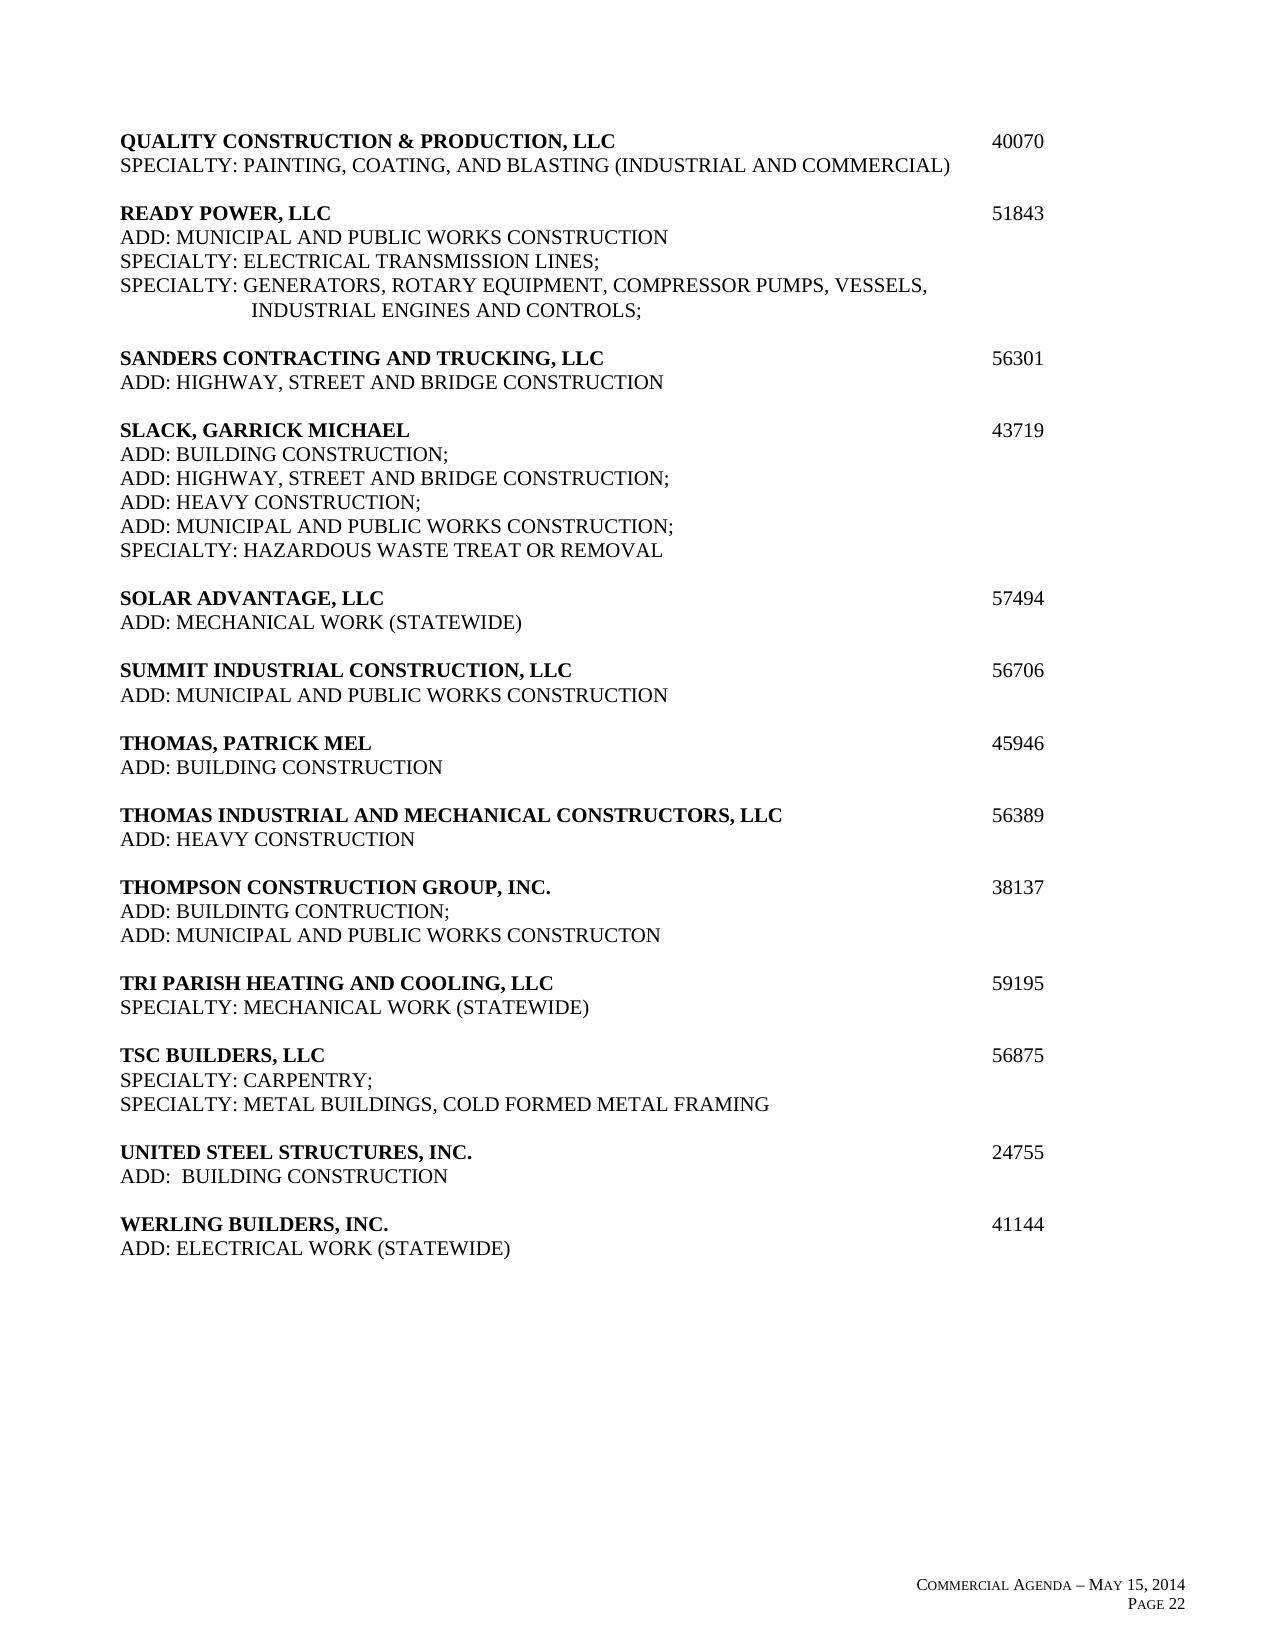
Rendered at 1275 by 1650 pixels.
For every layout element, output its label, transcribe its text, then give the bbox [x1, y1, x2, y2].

text TSC BUILDERS, LLC 56875 [120, 1043, 1185, 1067]
text SPECIALTY: ELECTRICAL TRANSMISSION LINES; [120, 249, 1185, 273]
text THOMAS INDUSTRIAL AND MECHANICAL CONSTRUCTORS, LLC 56389 [120, 803, 1185, 827]
text SANDERS CONTRACTING AND TRUCKING, LLC 56301 [120, 346, 1185, 370]
text United Steel Structures, Inc. 24755 [120, 1140, 1185, 1164]
text SOLAR ADVANTAGE, LLC 57494 [120, 586, 1185, 610]
text ADD: BUILDINTG CONTRUCTION; [120, 899, 1185, 923]
text SPECIALTY: METAL BUILDINGS, COLD FORMED METAL FRAMING [120, 1092, 1185, 1116]
text TRI PARISH HEATING AND COOLING, LLC 59195 [120, 971, 1185, 995]
text SUMMIT INDUSTRIAL CONSTRUCTION, LLC 56706 [120, 658, 1185, 682]
text THOMAS, PATRICK MEL 45946 [120, 731, 1185, 755]
text ADD: HEAVY CONSTRUCTION; [120, 490, 1185, 514]
text SPECIALTY: GENERATORS, ROTARY EQUIPMENT, COMPRESSOR PUMPS, VESSELS, [120, 273, 1185, 297]
text ADD: BUILDING CONSTRUCTION; [120, 442, 1185, 466]
text QUALITY CONSTRUCTION & PRODUCTION, LLC 40070 [120, 129, 1185, 153]
text ADD: MUNICIPAL AND PUBLIC WORKS CONSTRUCTION [120, 682, 1185, 707]
text ADD: MUNICIPAL AND PUBLIC WORKS CONSTRUCTION; [120, 514, 1185, 538]
text SLACK, GARRICK MICHAEL 43719 [120, 418, 1185, 442]
text ADD: MUNICIPAL AND PUBLIC WORKS CONSTRUCTON [120, 923, 1185, 947]
text ADD: HIGHWAY, STREET AND BRIDGE CONSTRUCTION; [120, 466, 1185, 490]
text ADD: MUNICIPAL AND PUBLIC WORKS CONSTRUCTION [120, 225, 1185, 249]
text ADD: ELECTRICAL WORK (STATEWIDE) [120, 1236, 1185, 1260]
text SPECIALTY: PAINTING, COATING, AND BLASTING (INDUSTRIAL AND COMMERCIAL) [120, 153, 1185, 177]
text ADD: HEAVY CONSTRUCTION [120, 827, 1185, 851]
text ADD: MECHANICAL WORK (STATEWIDE) [120, 610, 1185, 634]
text WERLING BUILDERS, INC. 41144 [120, 1212, 1185, 1236]
text SPECIALTY: CARPENTRY; [120, 1067, 1185, 1092]
text ADD: Building Construction [120, 1164, 1185, 1188]
text ADD: BUILDING CONSTRUCTION [120, 755, 1185, 779]
text READY POWER, LLC 51843 [120, 201, 1185, 225]
text SPECIALTY: MECHANICAL WORK (STATEWIDE) [120, 995, 1185, 1019]
text INDUSTRIAL ENGINES AND CONTROLS; [120, 297, 1185, 322]
text SPECIALTY: HAZARDOUS WASTE TREAT OR REMOVAL [120, 538, 1185, 562]
text THOMPSON CONSTRUCTION GROUP, INC. 38137 [120, 875, 1185, 899]
text ADD: HIGHWAY, STREET AND BRIDGE CONSTRUCTION [120, 370, 1185, 394]
